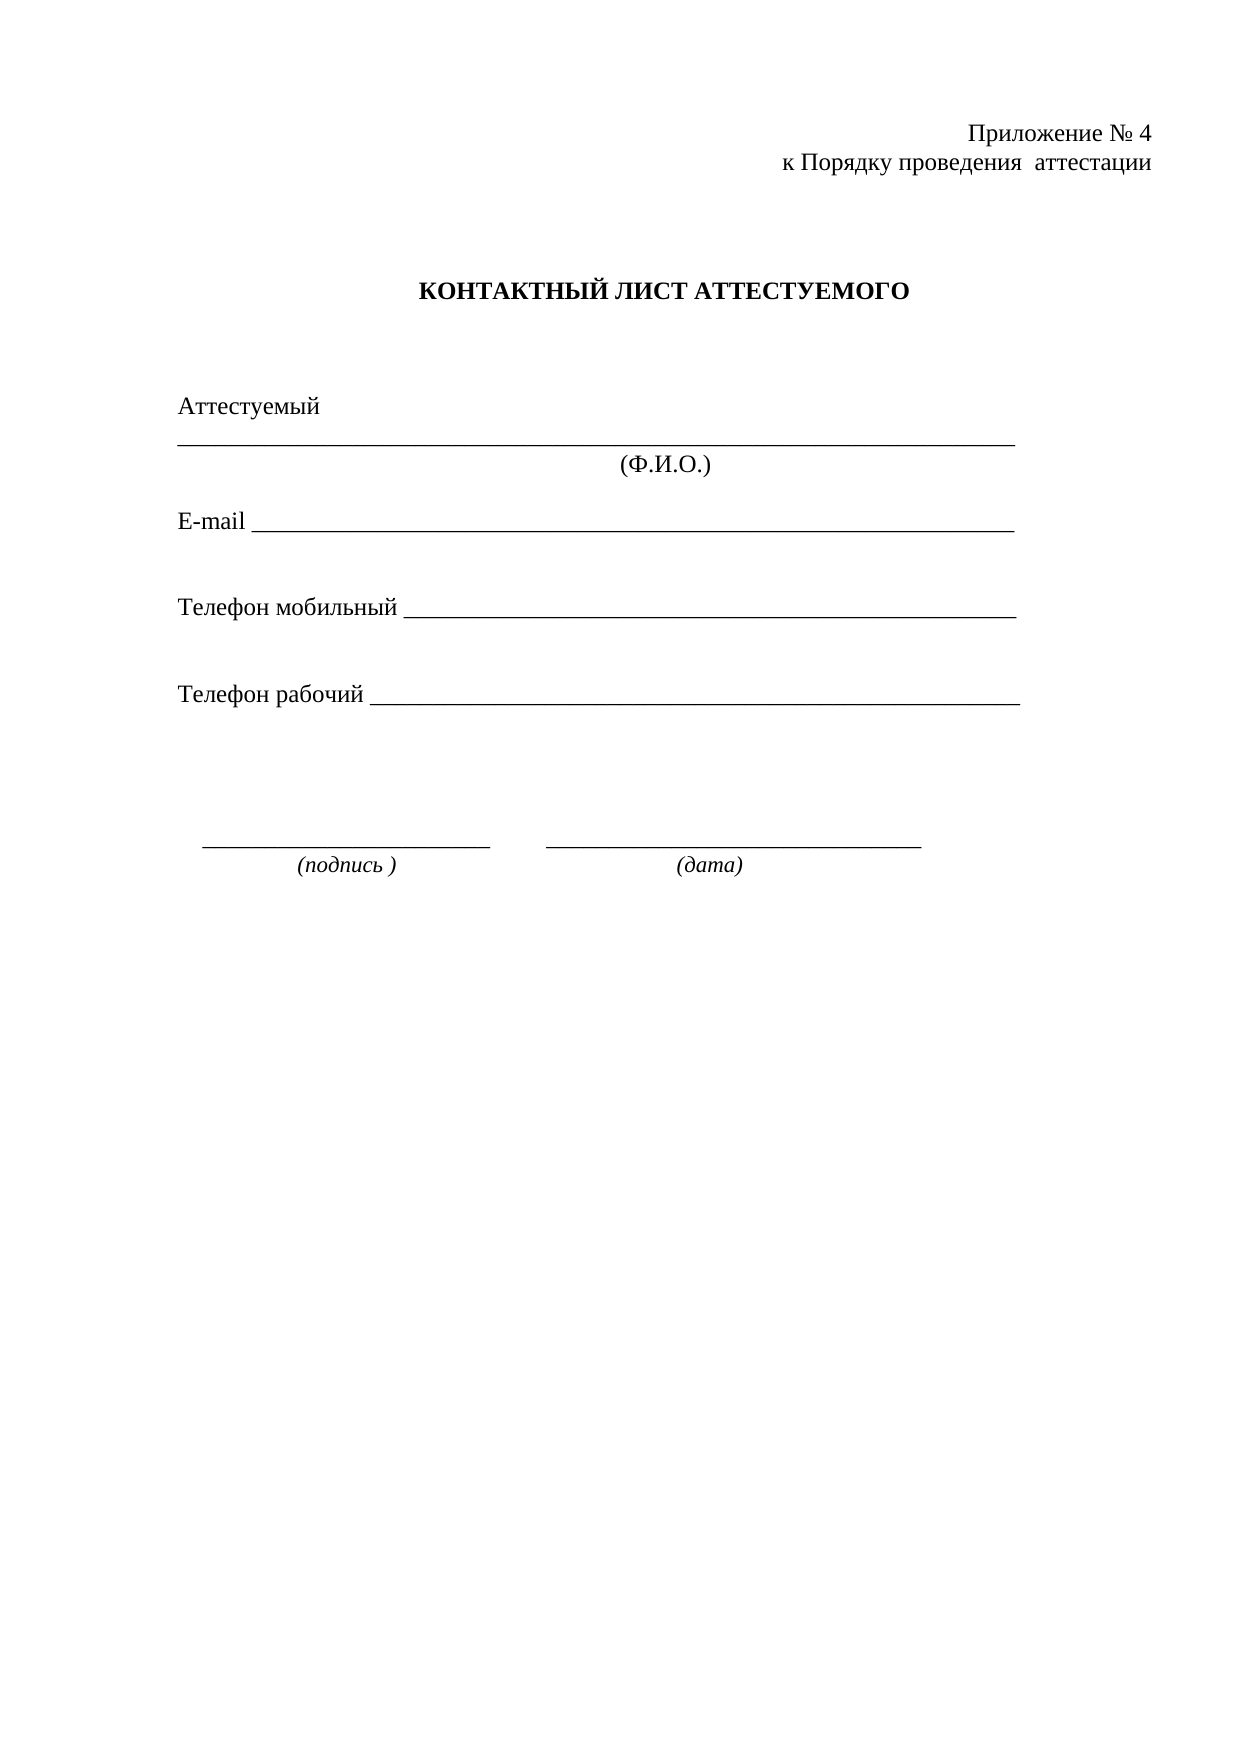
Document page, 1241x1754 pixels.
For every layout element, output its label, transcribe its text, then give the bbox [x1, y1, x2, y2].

text E-mail _____________________________________________________________ [177, 506, 1152, 535]
text ___________________________________________________________________ [177, 420, 1152, 449]
text _______________________ ______________________________ [177, 822, 1152, 851]
text КОНТАКТНЫЙ ЛИСТ АТТЕСТУЕМОГО [177, 276, 1152, 305]
text Телефон мобильный _________________________________________________ [177, 592, 1152, 621]
text Аттестуемый [177, 391, 1152, 420]
text к Порядку проведения аттестации [177, 147, 1152, 176]
text (подпись ) (дата) [177, 851, 1152, 877]
text (Ф.И.О.) [546, 449, 1152, 477]
text Телефон рабочий ____________________________________________________ [177, 679, 1152, 707]
text Приложение № 4 [177, 118, 1152, 147]
